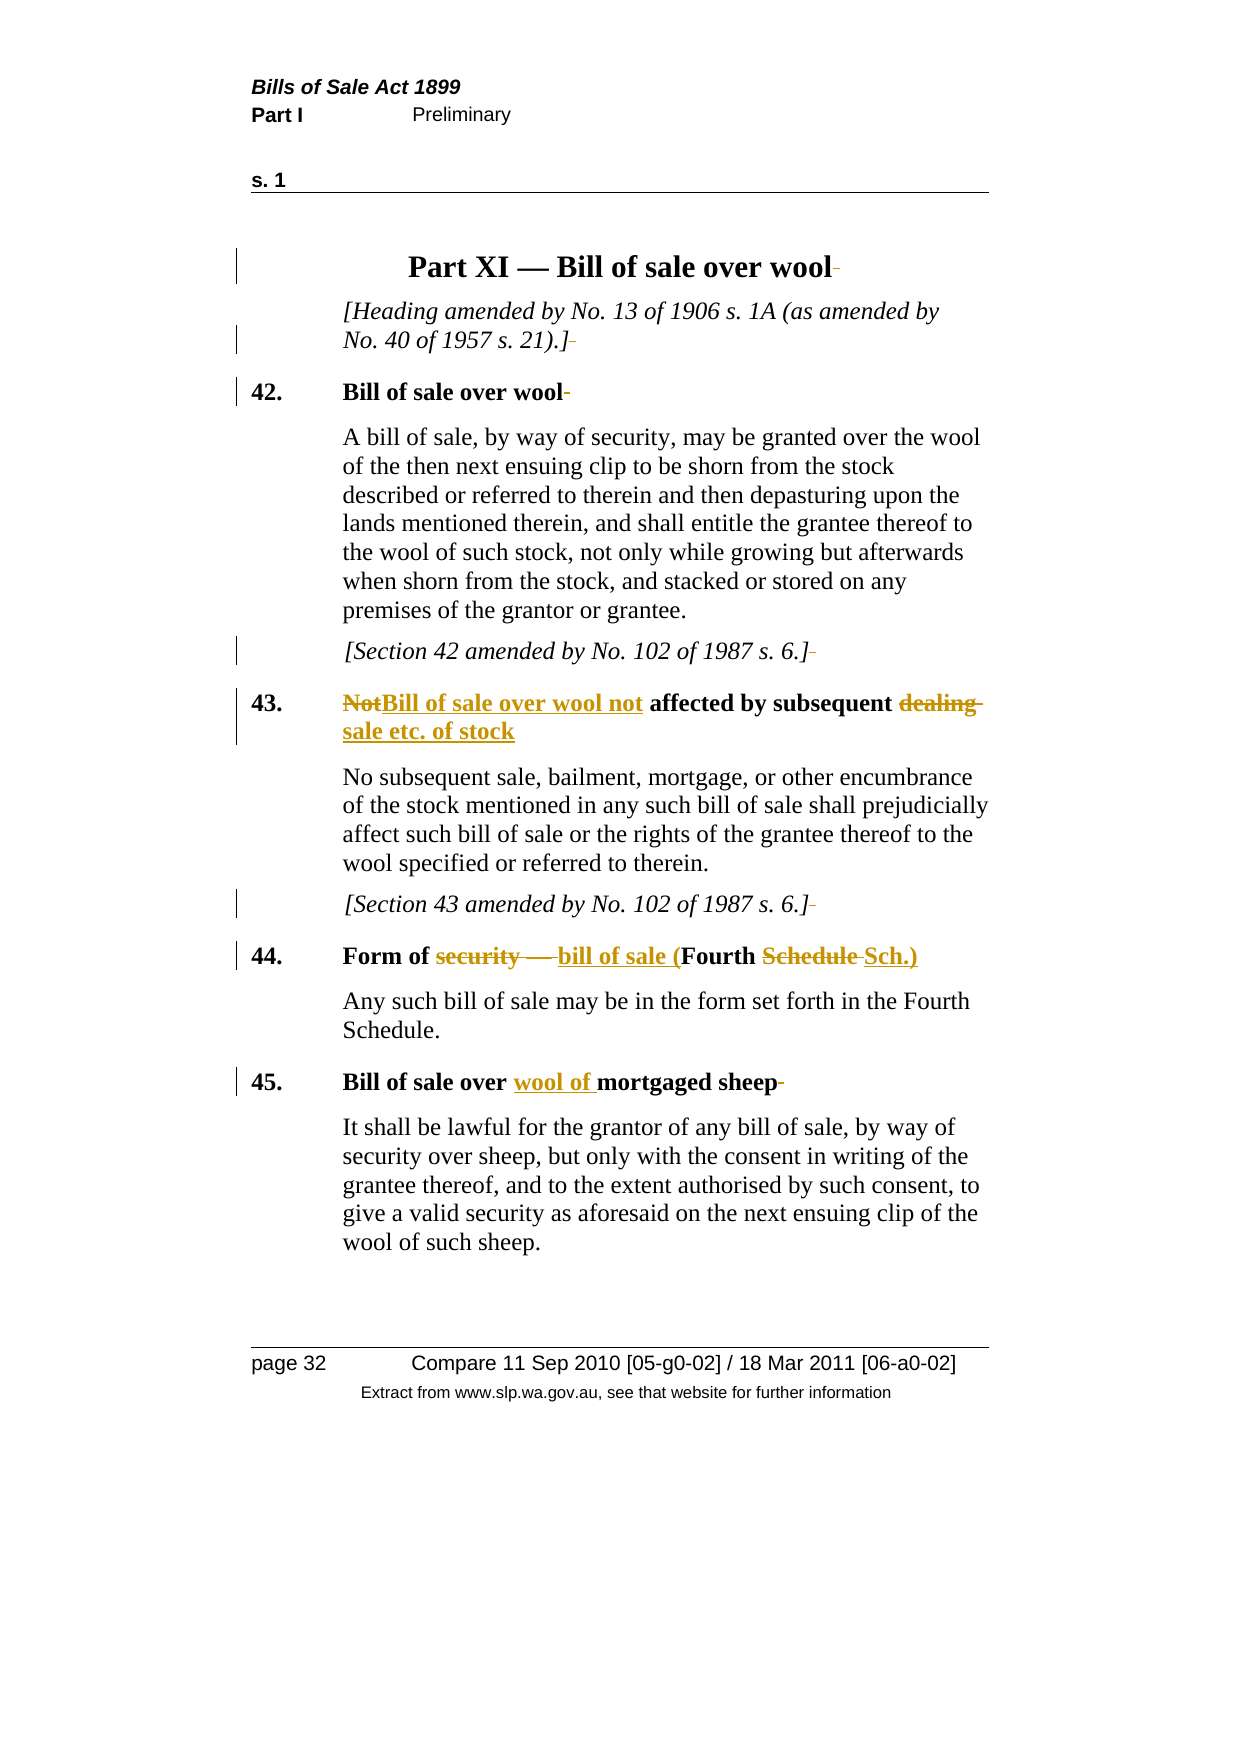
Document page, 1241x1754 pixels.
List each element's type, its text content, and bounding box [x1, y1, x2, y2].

text Any such bill of sale may be in the form set forth in the Fourth Schedule. [251, 986, 989, 1044]
text No subsequent sale, bailment, mortgage, or other encumbrance of the stock mentioned in any such bill of sale shall prejudicially affect such bill of sale or the rights of the grantee thereof to the wool specified or referred to therein. [251, 762, 989, 877]
subtitle 42. Bill of sale over wool [251, 377, 989, 406]
text A bill of sale, by way of security, may be granted over the wool of the then next ensuing clip to be shorn from the stock described or referred to therein and then depasturing upon the lands mentioned therein, and shall entitle the grantee thereof to the wool of such stock, not only while growing but afterwards when shorn from the stock, and stacked or stored on any premises of the grantor or grantee. [251, 422, 989, 623]
subtitle [Heading amended by No. 13 of 1906 s. 1A (as amended by No. 40 of 1957 s. 21).] [251, 296, 989, 354]
subtitle 45. Bill of sale over mortgaged sheep [251, 1067, 989, 1096]
subtitle Part XI — Bill of sale over wool [251, 248, 989, 284]
subtitle 44. Form of Fourth [251, 941, 989, 970]
subtitle 43. affected by subsequent [251, 688, 989, 745]
text [Section 42 amended by No. 102 of 1987 s. 6.] [251, 636, 989, 665]
text [Section 43 amended by No. 102 of 1987 s. 6.] [251, 889, 989, 918]
text It shall be lawful for the grantor of any bill of sale, by way of security over sheep, but only with the consent in writing of the grantee thereof, and to the extent authorised by such consent, to give a valid security as aforesaid on the next ensuing clip of the wool of such sheep. [251, 1112, 989, 1256]
